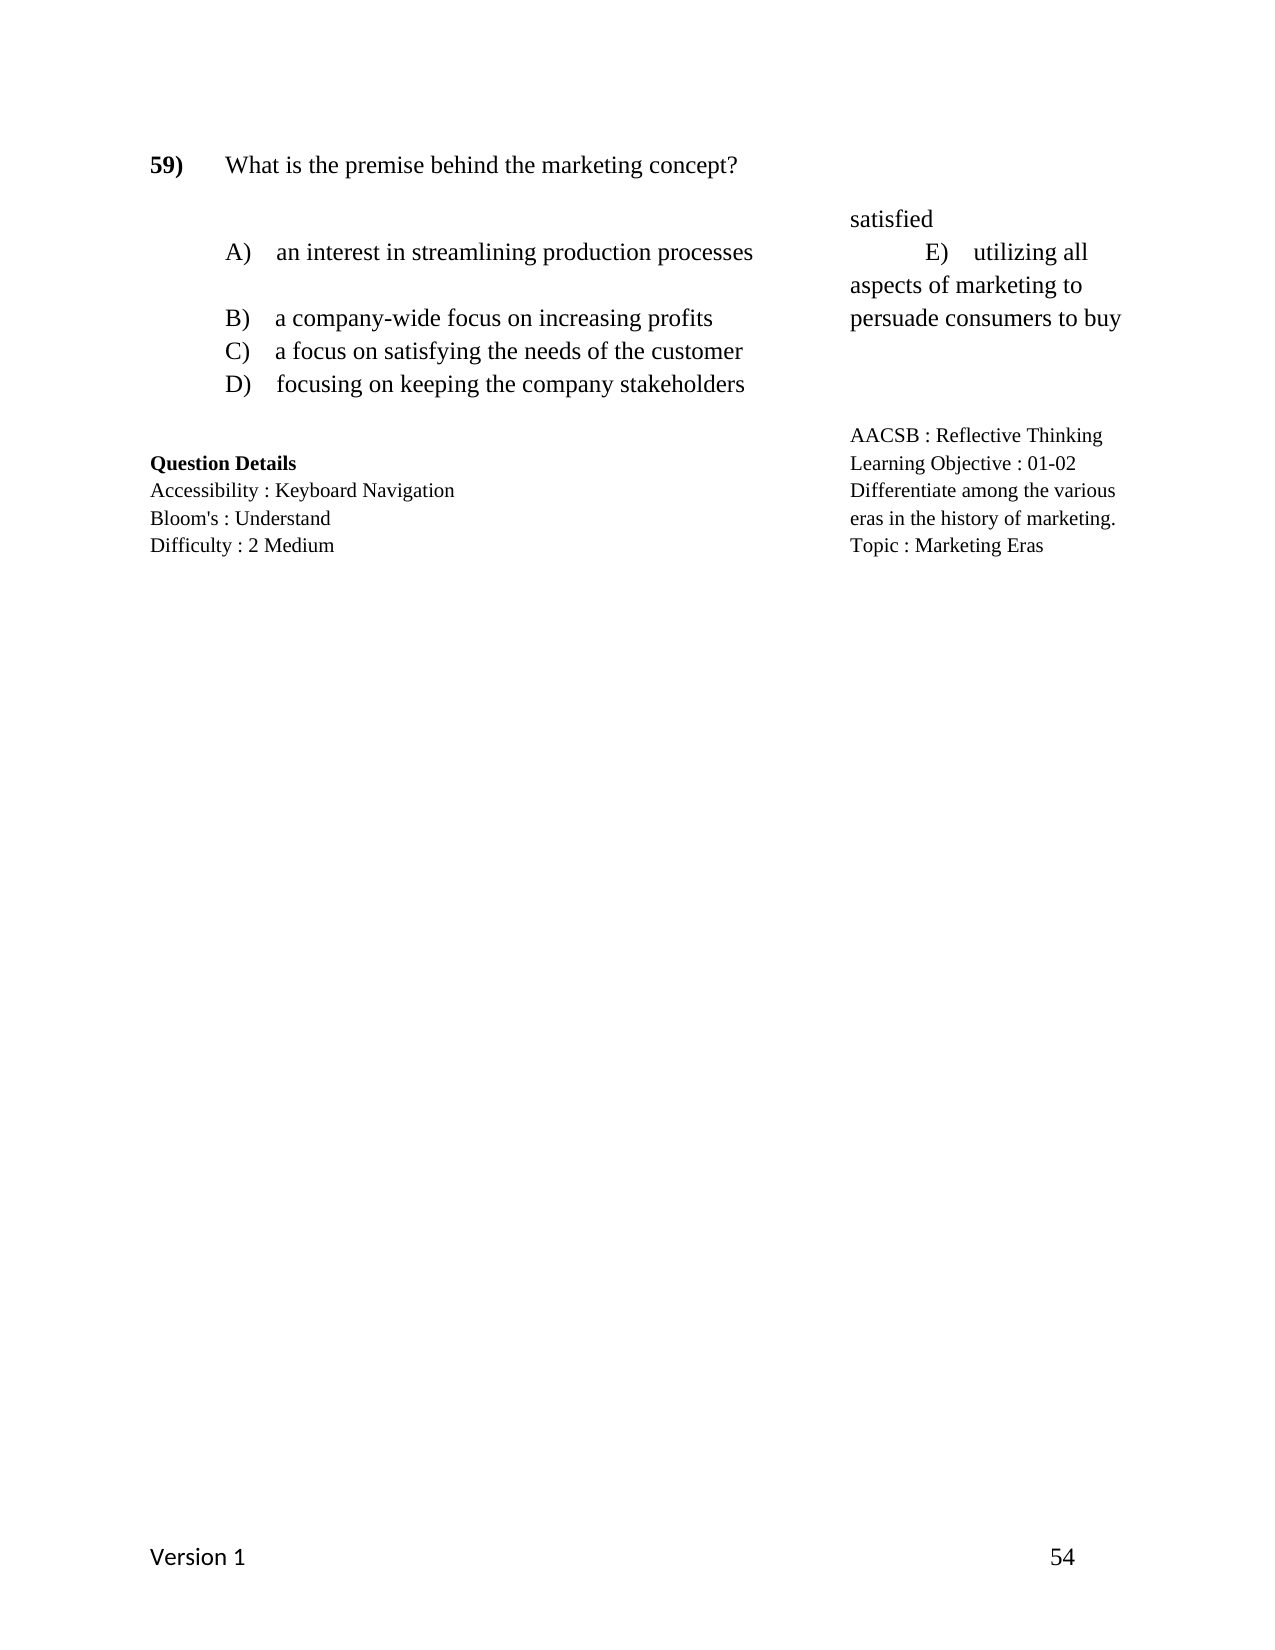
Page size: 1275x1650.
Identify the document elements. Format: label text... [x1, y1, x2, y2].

text A) an interest in streamlining production processes B) a company-wide focus on increasing profits C) a focus on satisfying the needs of the customer D) focusing on keeping the company stakeholders satisfied E) utilizing all aspects of marketing to persuade consumers to buy [150, 204, 775, 398]
text 59) What is the premise behind the marketing concept? [150, 150, 775, 179]
text Question Details Accessibility : Keyboard Navigation Bloom's : Understand Difficulty : 2 Medium AACSB : Reflective Thinking Learning Objective : 01-02 Differentiate among the various eras in the history of marketing. Topic : Marketing Eras [850, 423, 1125, 557]
text Question Details Accessibility : Keyboard Navigation Bloom's : Understand Difficulty : 2 Medium AACSB : Reflective Thinking Learning Objective : 01-02 Differentiate among the various eras in the history of marketing. Topic : Marketing Eras [150, 423, 775, 557]
text A) an interest in streamlining production processes B) a company-wide focus on increasing profits C) a focus on satisfying the needs of the customer D) focusing on keeping the company stakeholders satisfied E) utilizing all aspects of marketing to persuade consumers to buy [850, 204, 1125, 365]
